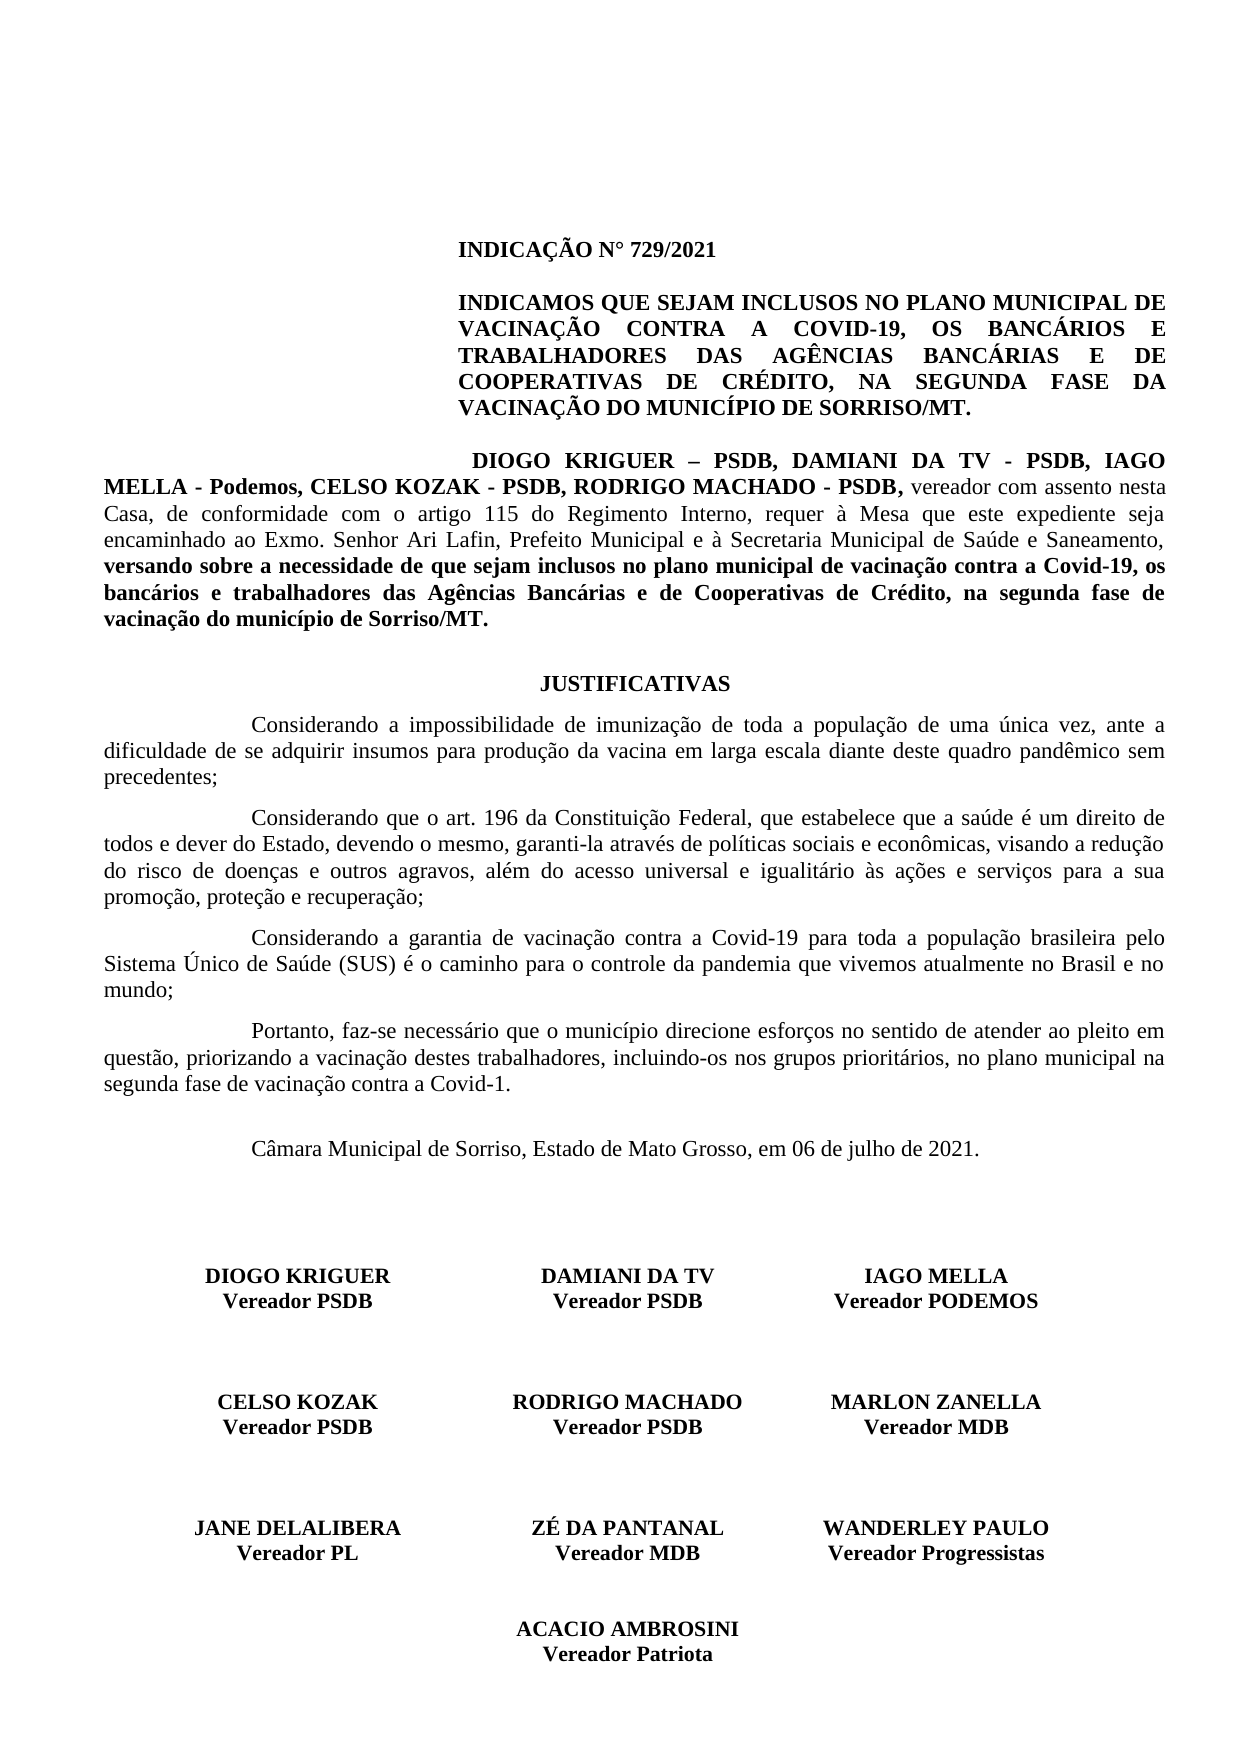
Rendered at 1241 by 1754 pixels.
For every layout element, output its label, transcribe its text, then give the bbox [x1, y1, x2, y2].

text DIOGO KRIGUER – PSDB, DAMIANI DA TV - PSDB, IAGO MELLA - Podemos, CELSO KOZAK - PSDB, RODRIGO MACHADO - PSDB, vereador com assento nesta Casa, de conformidade com o artigo 115 do Regimento Interno, requer à Mesa que este expediente seja encaminhado ao Exmo. Senhor Ari Lafin, Prefeito Municipal e à Secretaria Municipal de Saúde e Saneamento, versando sobre a necessidade de que sejam inclusos no plano municipal de vacinação contra a Covid-19, os bancários e trabalhadores das Agências Bancárias e de Cooperativas de Crédito, na segunda fase de vacinação do município de Sorriso/MT. [103, 447, 1167, 632]
table_cell ZÉ DA PANTANAL Vereador MDB ACACIO AMBROSINI Vereador Patriota [469, 1515, 786, 1692]
text Considerando a garantia de vacinação contra a Covid-19 para toda a população brasileira pelo Sistema Único de Saúde (SUS) é o caminho para o controle da pandemia que vivemos atualmente no Brasil e no mundo; [103, 924, 1167, 1003]
text JUSTIFICATIVAS [103, 670, 1167, 696]
table_header IAGO MELLA Vereador PODEMOS MARLON ZANELLA Vereador MDB [786, 1263, 1086, 1515]
text INDICAMOS QUE SEJAM INCLUSOS NO PLANO MUNICIPAL DE VACINAÇÃO CONTRA A COVID-19, OS BANCÁRIOS E TRABALHADORES DAS AGÊNCIAS BANCÁRIAS E DE COOPERATIVAS DE CRÉDITO, NA SEGUNDA FASE DA VACINAÇÃO DO MUNICÍPIO DE SORRISO/MT. [458, 289, 1167, 421]
table_cell WANDERLEY PAULO Vereador Progressistas [786, 1515, 1086, 1692]
text Portanto, faz-se necessário que o município direcione esforços no sentido de atender ao pleito em questão, priorizando a vacinação destes trabalhadores, incluindo-os nos grupos prioritários, no plano municipal na segunda fase de vacinação contra a Covid-1. [103, 1017, 1167, 1096]
table_header DAMIANI DA TV Vereador PSDB RODRIGO MACHADO Vereador PSDB [469, 1263, 786, 1515]
text INDICAÇÃO N° 729/2021 [458, 236, 1167, 263]
text Câmara Municipal de Sorriso, Estado de Mato Grosso, em 06 de julho de 2021. [177, 1135, 1167, 1161]
table_cell JANE DELALIBERA Vereador PL [126, 1515, 469, 1692]
text Considerando que o art. 196 da Constituição Federal, que estabelece que a saúde é um direito de todos e dever do Estado, devendo o mesmo, garanti-la através de políticas sociais e econômicas, visando a redução do risco de doenças e outros agravos, além do acesso universal e igualitário às ações e serviços para a sua promoção, proteção e recuperação; [103, 804, 1167, 909]
table_header DIOGO KRIGUER Vereador PSDB CELSO KOZAK Vereador PSDB [126, 1263, 469, 1515]
text Considerando a impossibilidade de imunização de toda a população de uma única vez, ante a dificuldade de se adquirir insumos para produção da vacina em larga escala diante deste quadro pandêmico sem precedentes; [103, 711, 1167, 790]
